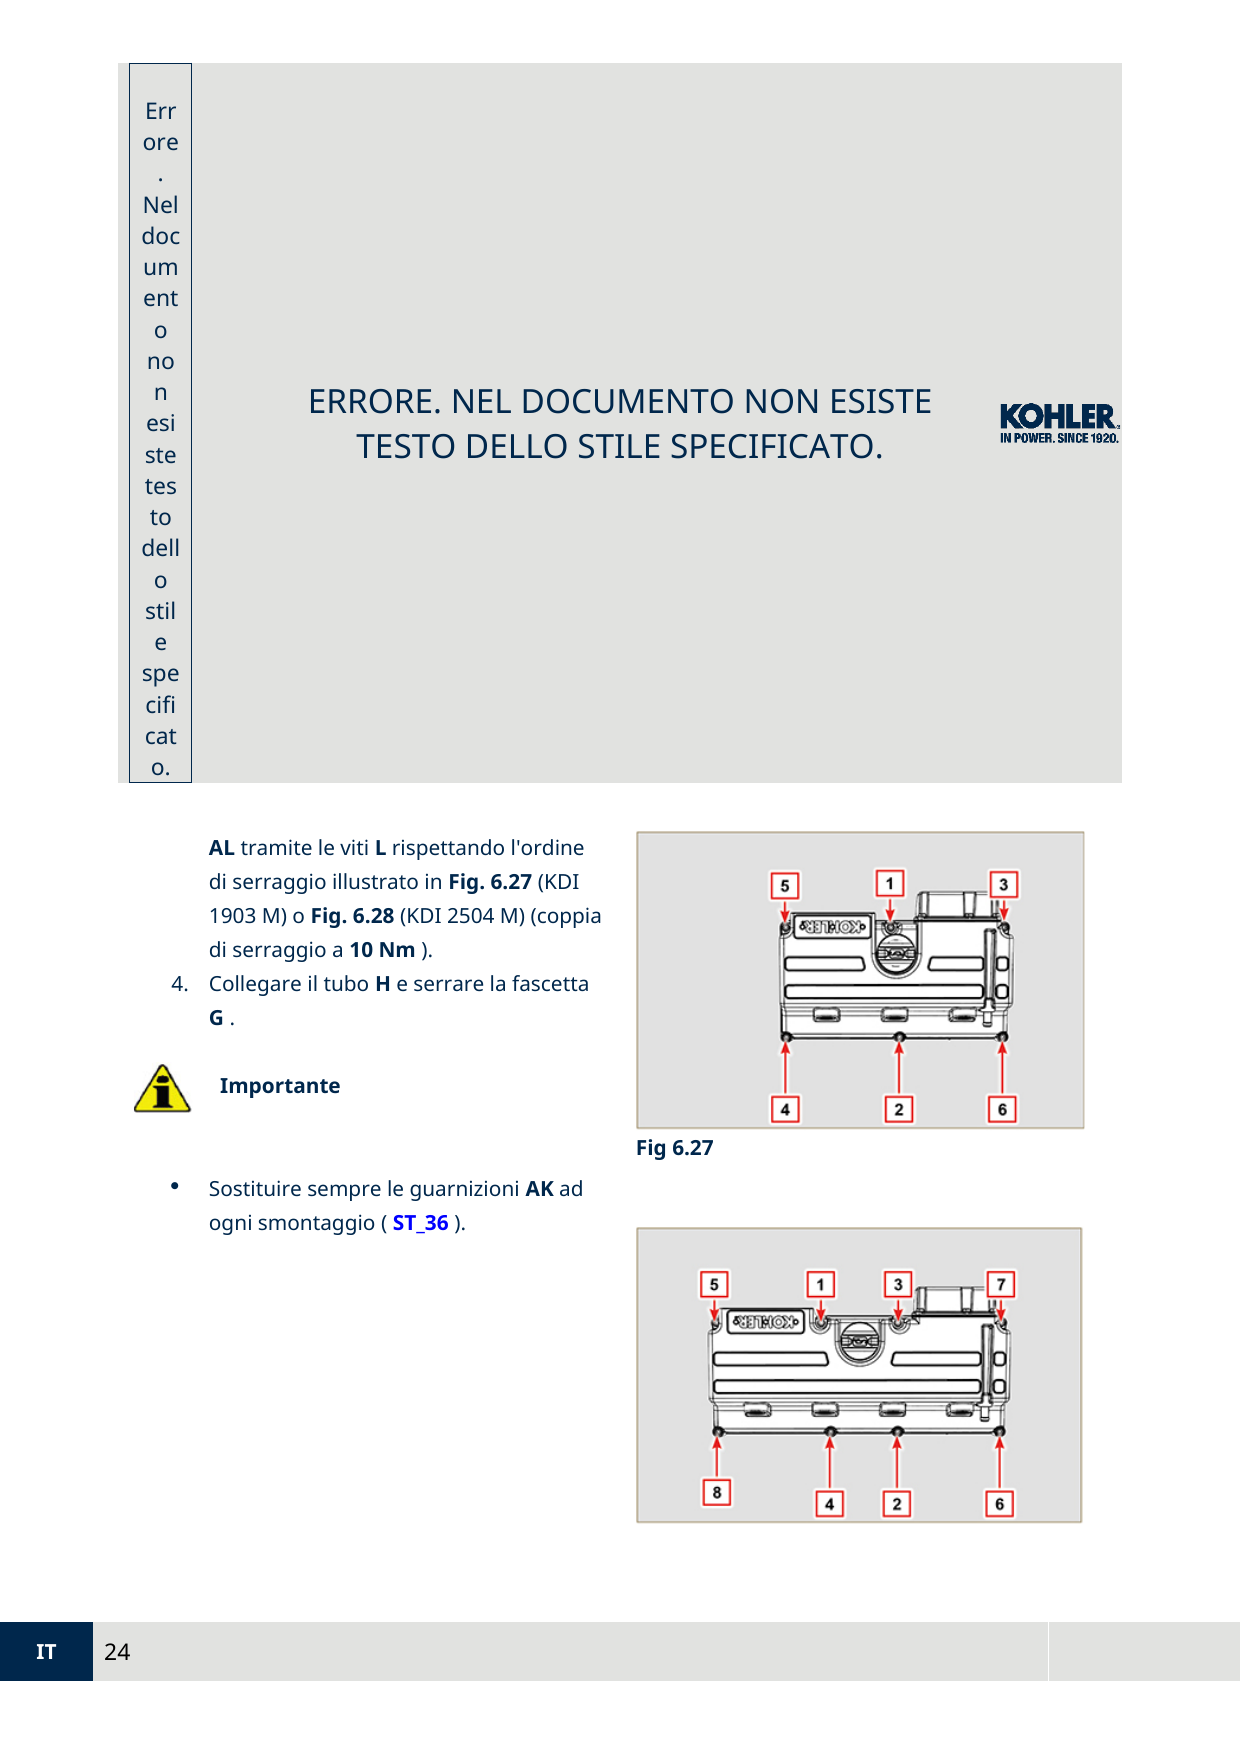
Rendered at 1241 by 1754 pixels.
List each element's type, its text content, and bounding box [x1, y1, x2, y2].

picture [1000, 403, 1121, 443]
table_cell 6.1.9 Montaggio cappello bilancieri Importante La guarnizione AM tra cappello bilancieri e testa deve essere tassativamente sostituita dopo ogni smontaggio. Posizionare i due perni guida (attrezzo ST_17 ) sulla testa AL in corrispondenza dei due fori di fissaggio 5 e 6 . Posizionare la guarnizione AM e il cappello C sulla testa AL rispettando i fori delle viti di fissaggio L aiutandosi con i perni guida ST_17 . Fissare il cappello bilancieri C sulla testa AL tramite le viti L rispettando l'ordine di serraggio illustrato in Fig. 6.27 (KDI 1903 M) o Fig. 6.28 (KDI 2504 M) (coppia di serraggio a 10 Nm ). Collegare il tubo H e serrare la fascetta G . Importante Sostituire sempre le guarnizioni AK ad ogni smontaggio ( ST_36 ). [118, 815, 620, 1542]
picture [635, 830, 1085, 1131]
picture [133, 1062, 193, 1113]
table_cell Fig 6.25 Fig 6.26 Fig 6.27 Fig 6.28 [620, 815, 1122, 1542]
picture [635, 1226, 1085, 1525]
